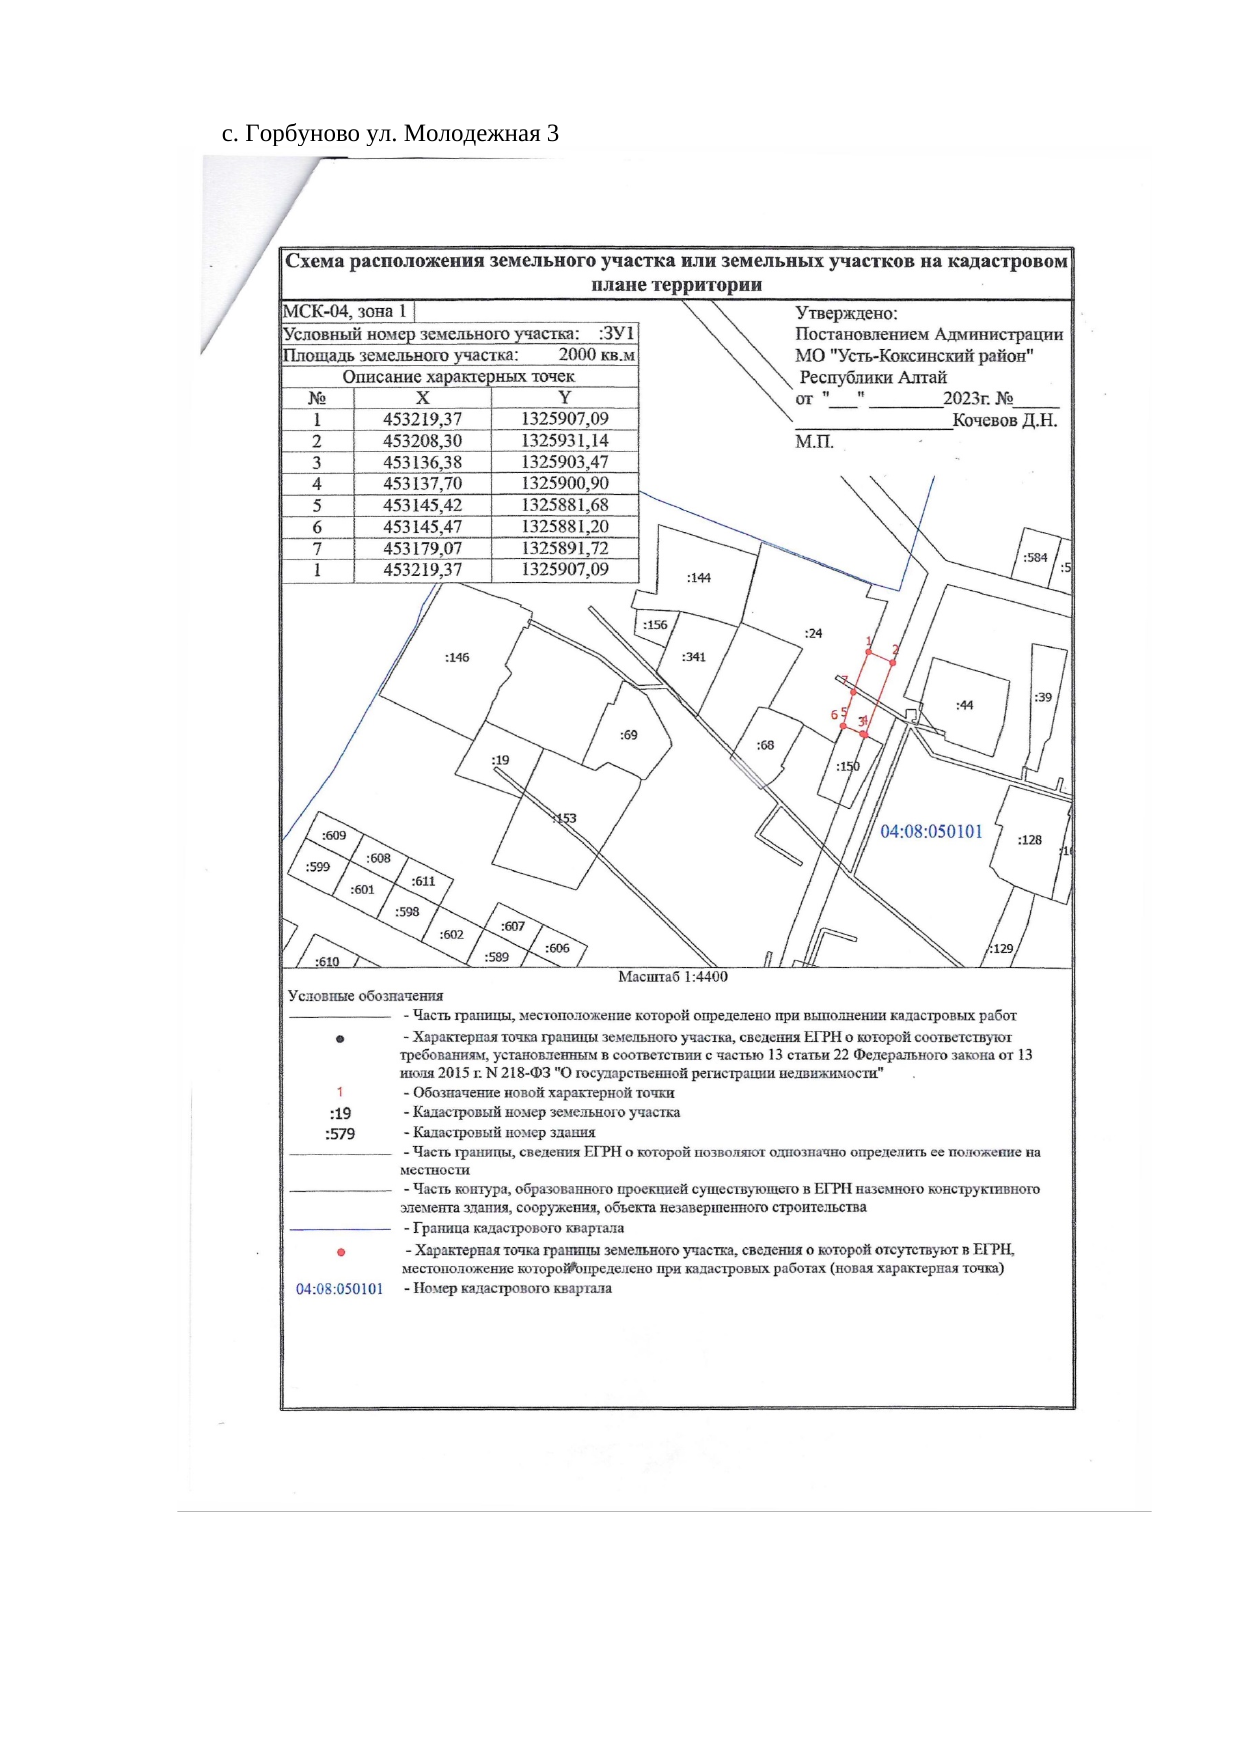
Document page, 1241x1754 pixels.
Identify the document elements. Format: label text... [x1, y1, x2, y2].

text с. Горбуново ул. Молодежная 3 [177, 118, 1152, 146]
picture [177, 146, 1152, 1512]
